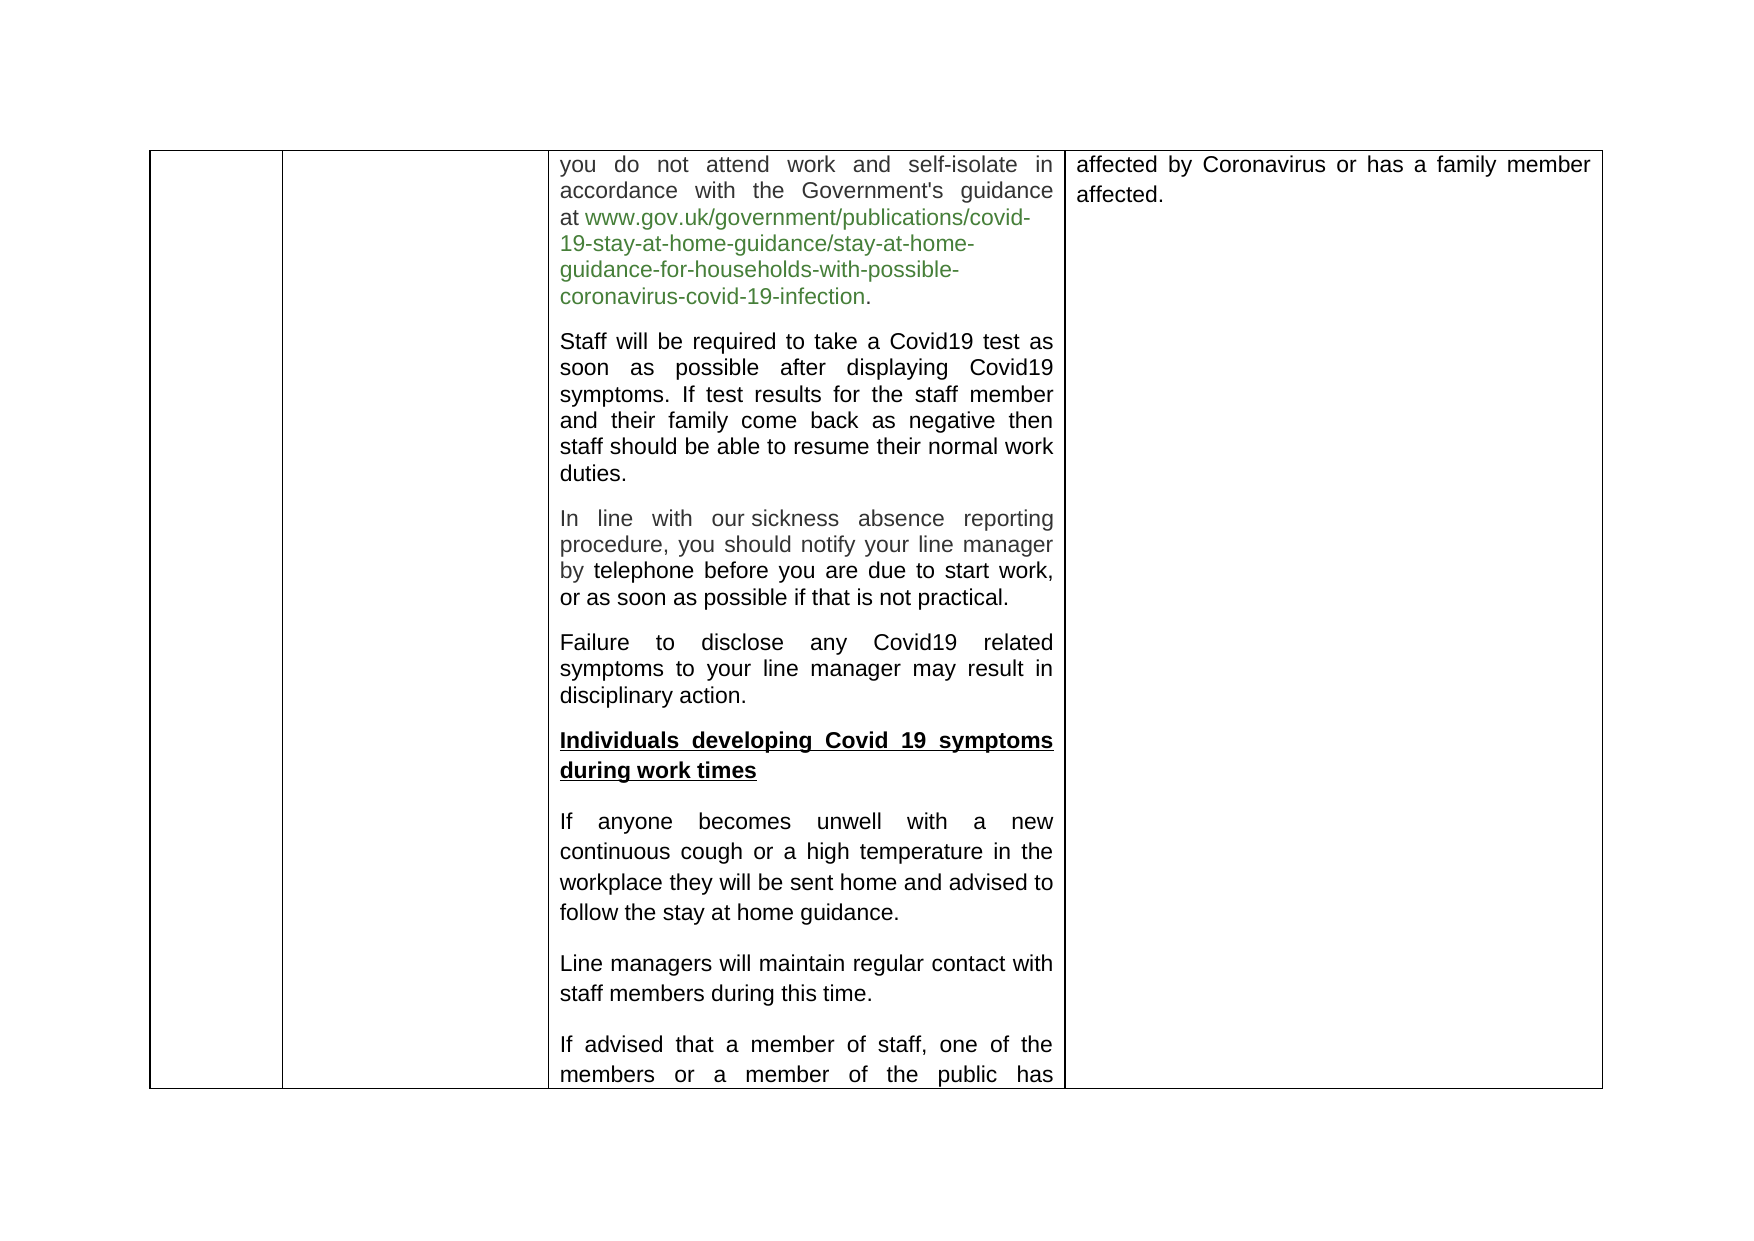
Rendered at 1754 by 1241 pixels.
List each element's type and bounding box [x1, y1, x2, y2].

table_cell [549, 151, 1064, 1087]
table_cell [283, 151, 548, 1087]
table_cell [1066, 151, 1602, 1087]
table_cell [151, 151, 282, 1087]
